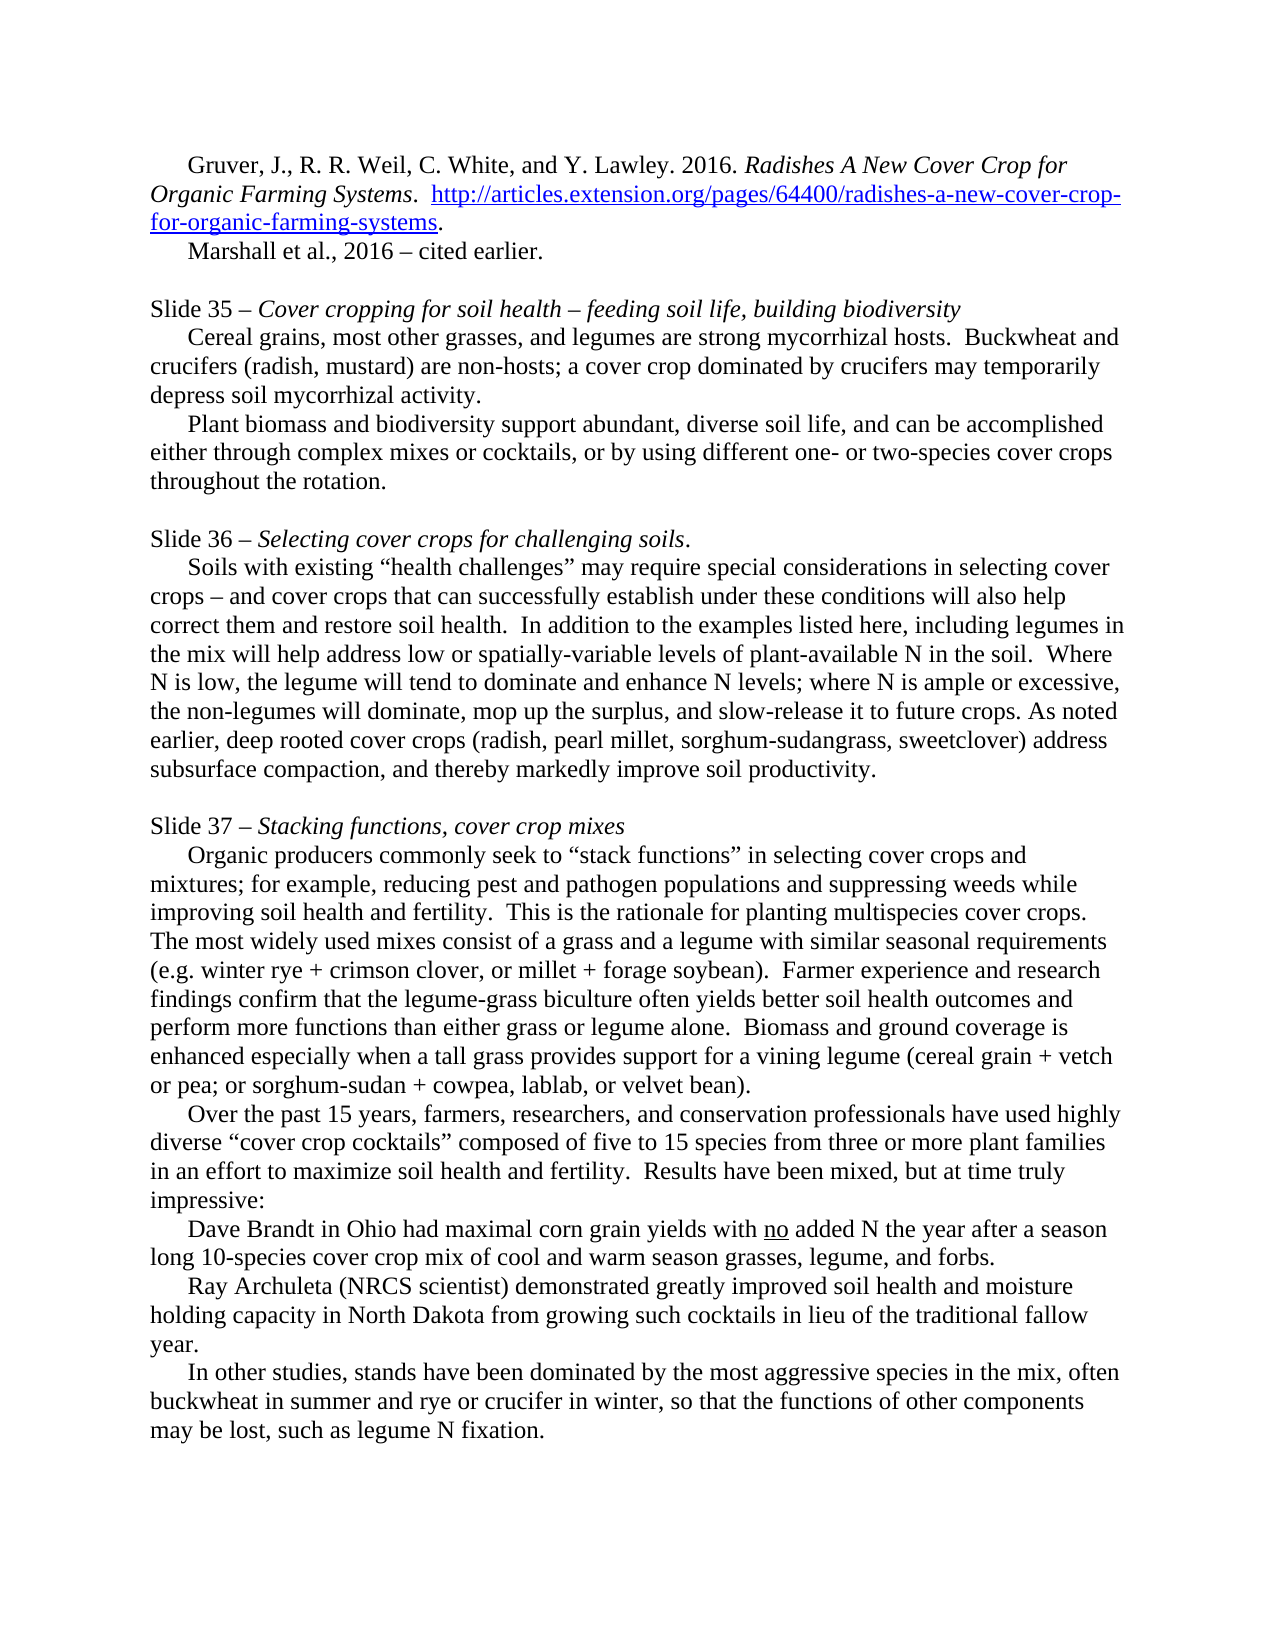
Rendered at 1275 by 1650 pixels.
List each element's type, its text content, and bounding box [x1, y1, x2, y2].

text Over the past 15 years, farmers, researchers, and conservation professionals have used highly diverse “cover crop cocktails” composed of five to 15 species from three or more plant families in an effort to maximize soil health and fertility. Results have been mixed, but at time truly impressive: [150, 1099, 1125, 1214]
text Soils with existing “health challenges” may require special considerations in selecting cover crops – and cover crops that can successfully establish under these conditions will also help correct them and restore soil health. In addition to the examples listed here, including legumes in the mix will help address low or spatially-variable levels of plant-available N in the soil. Where N is low, the legume will tend to dominate and enhance N levels; where N is ample or excessive, the non-legumes will dominate, mop up the surplus, and slow-release it to future crops. As noted earlier, deep rooted cover crops (radish, pearl millet, sorghum-sudangrass, sweetclover) address subsurface compaction, and thereby markedly improve soil productivity. [150, 552, 1125, 782]
text Marshall et al., 2016 – cited earlier. [150, 236, 1125, 265]
text Gruver, J., R. R. Weil, C. White, and Y. Lawley. 2016. Radishes A New Cover Crop for Organic Farming Systems. http://articles.extension.org/pages/64400/radishes-a-new-cover-crop-for-organic-farming-systems. [150, 150, 1125, 236]
text Slide 37 – Stacking functions, cover crop mixes [150, 811, 1125, 840]
text Plant biomass and biodiversity support abundant, diverse soil life, and can be accomplished either through complex mixes or cocktails, or by using different one- or two-species cover crops throughout the rotation. [150, 409, 1125, 495]
text Cereal grains, most other grasses, and legumes are strong mycorrhizal hosts. Buckwheat and crucifers (radish, mustard) are non-hosts; a cover crop dominated by crucifers may temporarily depress soil mycorrhizal activity. [150, 322, 1125, 409]
text Ray Archuleta (NRCS scientist) demonstrated greatly improved soil health and moisture holding capacity in North Dakota from growing such cocktails in lieu of the traditional fallow year. [150, 1271, 1125, 1357]
text In other studies, stands have been dominated by the most aggressive species in the mix, often buckwheat in summer and rye or crucifer in winter, so that the functions of other components may be lost, such as legume N fixation. [150, 1357, 1125, 1444]
text Slide 35 – Cover cropping for soil health – feeding soil life, building biodiversity [150, 294, 1125, 322]
text Slide 36 – Selecting cover crops for challenging soils. [150, 524, 1125, 552]
text Organic producers commonly seek to “stack functions” in selecting cover crops and mixtures; for example, reducing pest and pathogen populations and suppressing weeds while improving soil health and fertility. This is the rationale for planting multispecies cover crops. The most widely used mixes consist of a grass and a legume with similar seasonal requirements (e.g. winter rye + crimson clover, or millet + forage soybean). Farmer experience and research findings confirm that the legume-grass biculture often yields better soil health outcomes and perform more functions than either grass or legume alone. Biomass and ground coverage is enhanced especially when a tall grass provides support for a vining legume (cereal grain + vetch or pea; or sorghum-sudan + cowpea, lablab, or velvet bean). [150, 840, 1125, 1099]
text Dave Brandt in Ohio had maximal corn grain yields with no added N the year after a season long 10-species cover crop mix of cool and warm season grasses, legume, and forbs. [150, 1214, 1125, 1271]
